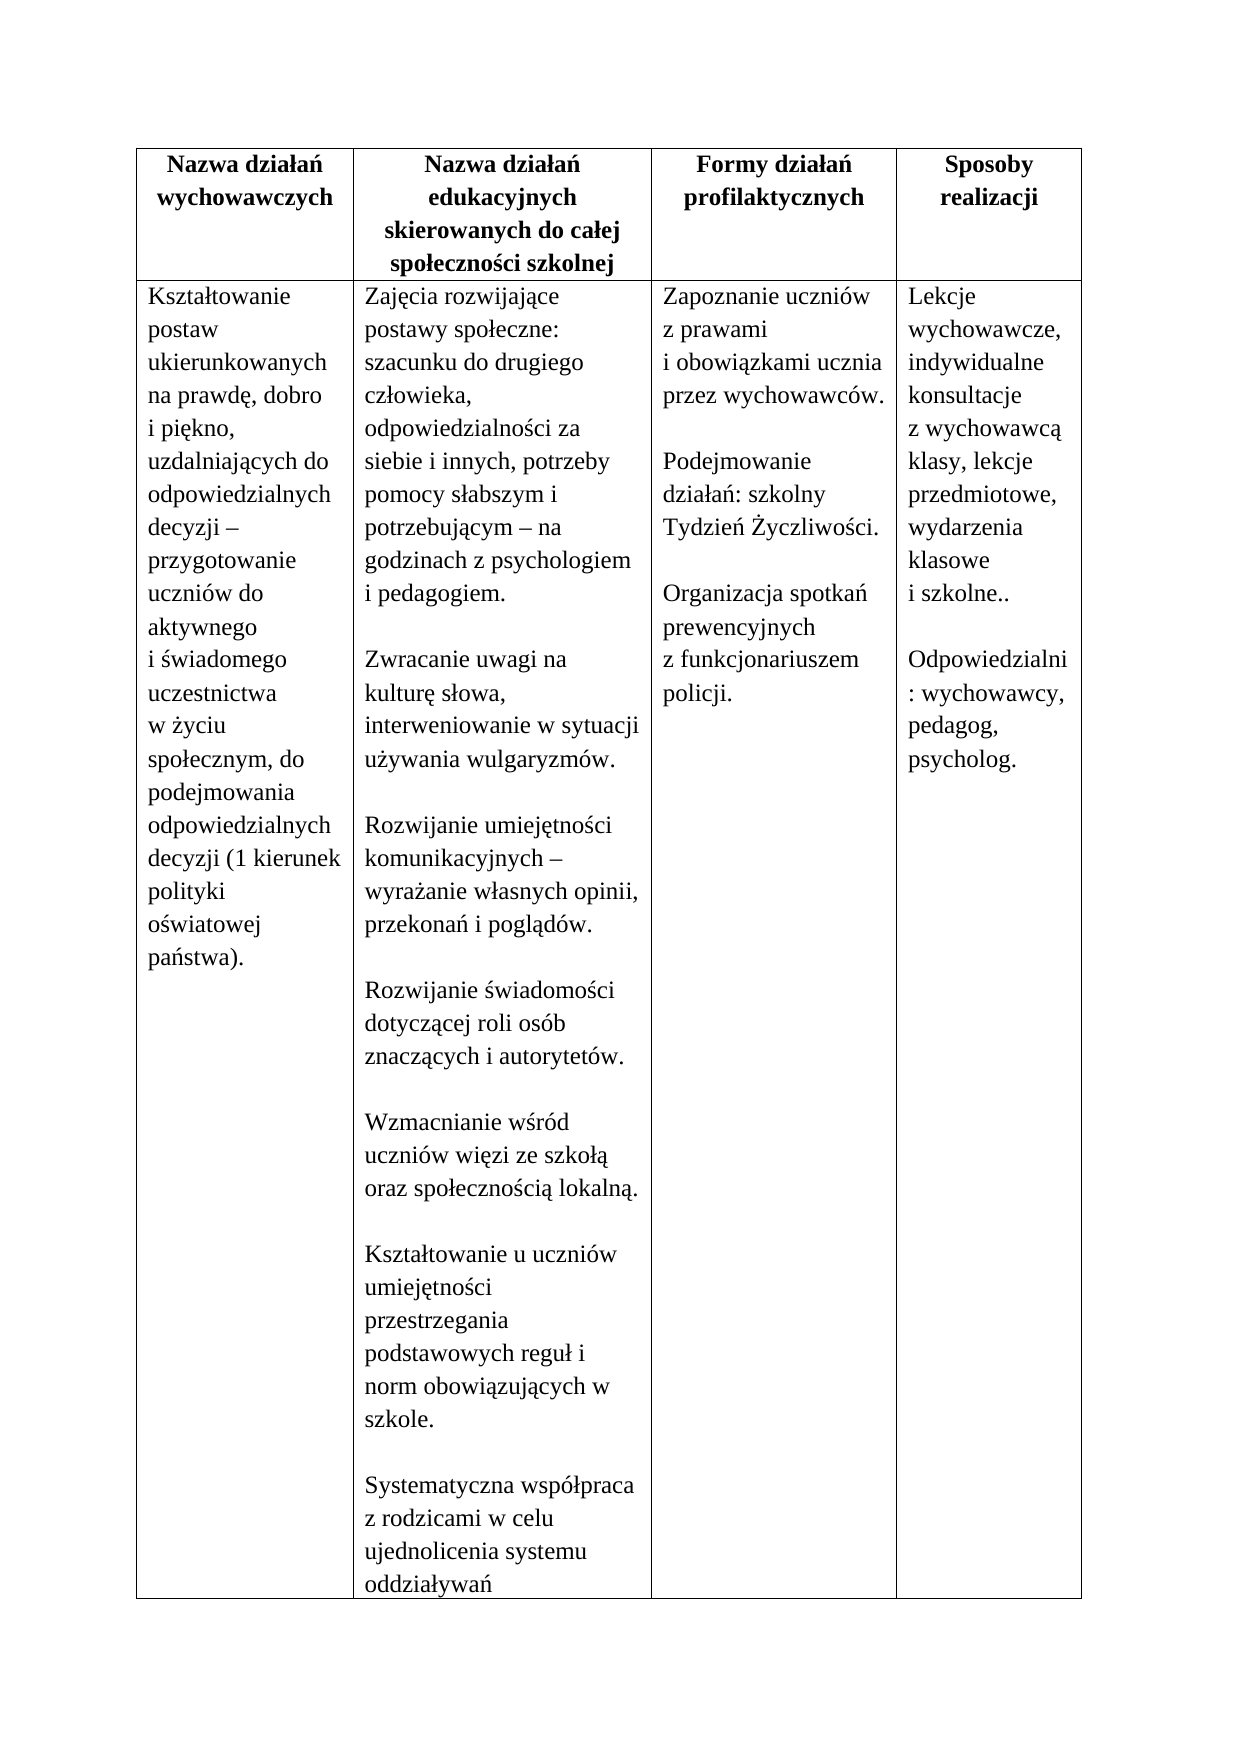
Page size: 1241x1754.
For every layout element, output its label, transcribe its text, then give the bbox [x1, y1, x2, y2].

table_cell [137, 281, 353, 1598]
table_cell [897, 281, 1081, 1598]
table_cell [652, 281, 896, 1598]
table_header Nazwa działań wychowawczych [137, 149, 353, 280]
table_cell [354, 281, 651, 1598]
table_header Sposoby realizacji [897, 149, 1081, 280]
table_header Nazwa działań edukacyjnych skierowanych do całej społeczności szkolnej [354, 149, 651, 280]
table_header Formy działań profilaktycznych [652, 149, 896, 280]
